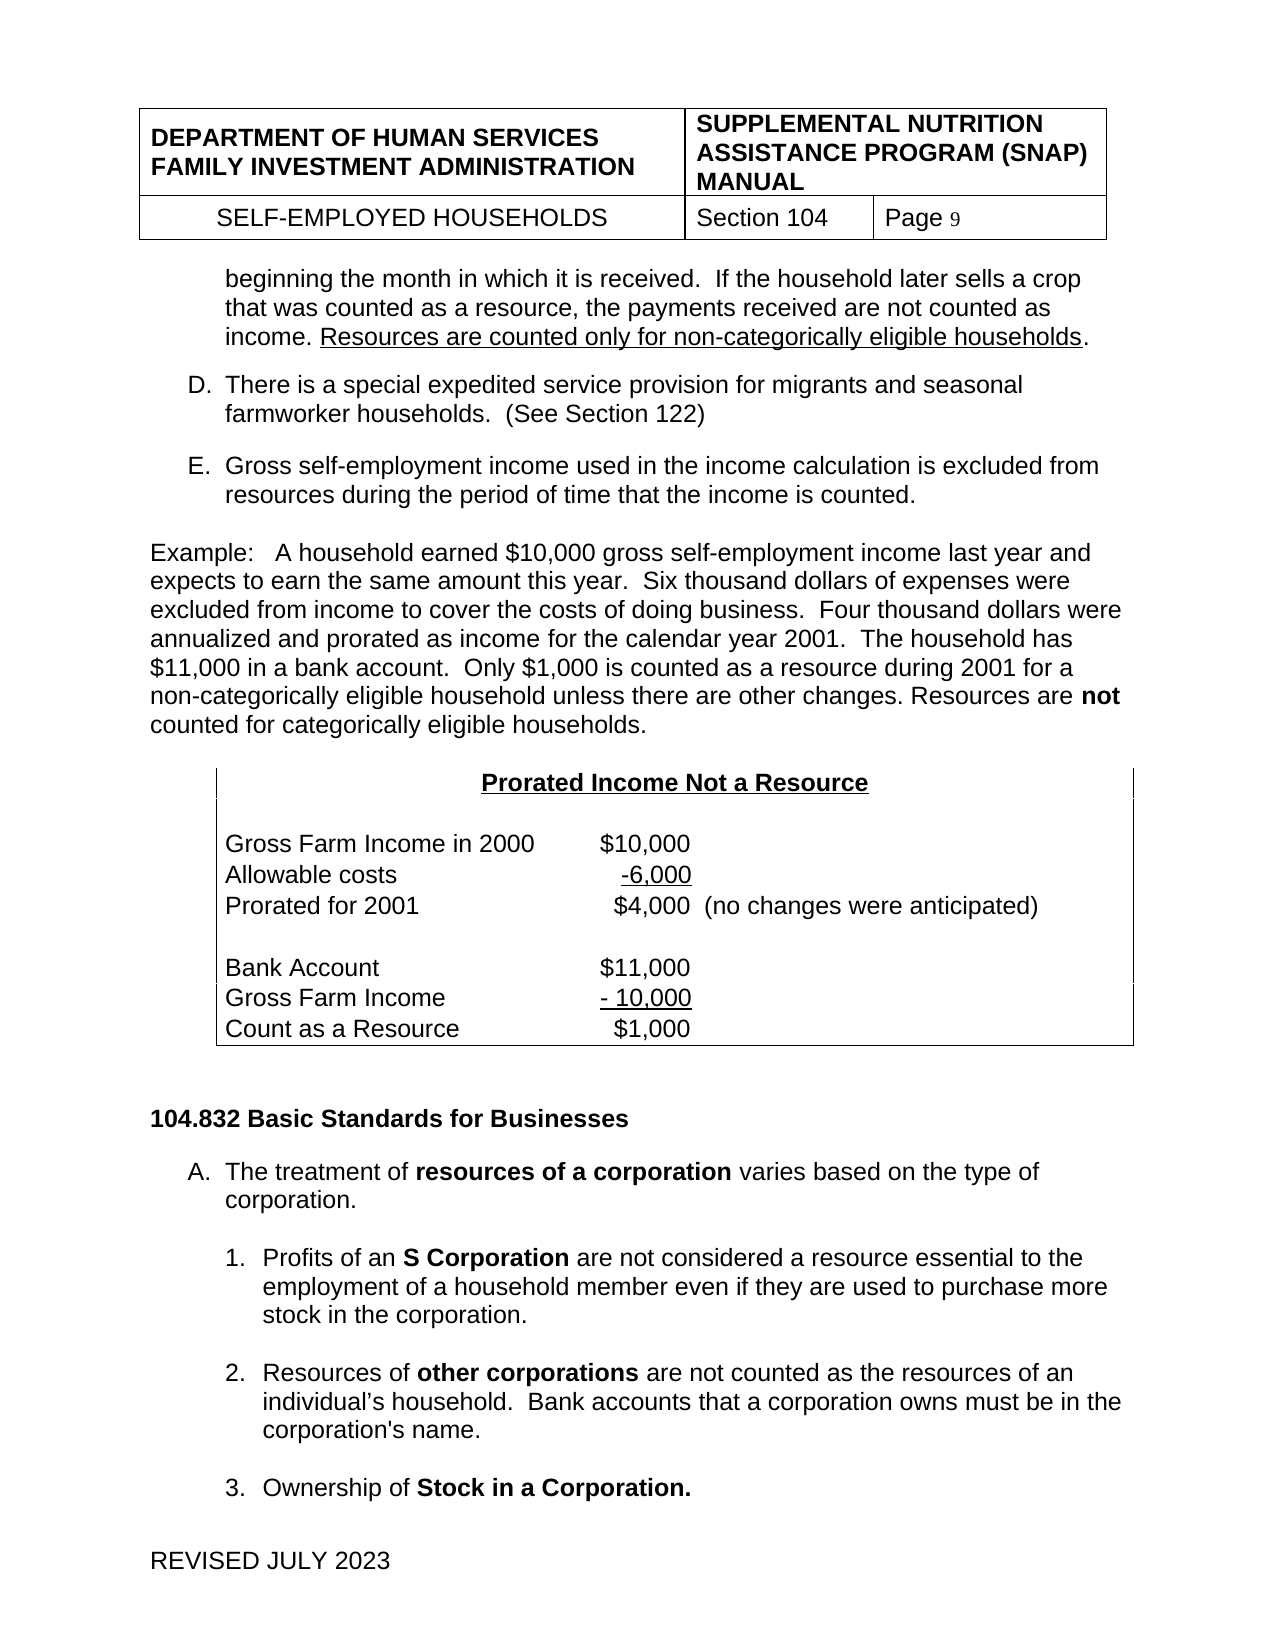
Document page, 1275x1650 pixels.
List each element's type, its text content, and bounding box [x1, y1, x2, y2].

text Count as a Resource $1,000 [217, 1014, 1133, 1045]
text Gross Farm Income - 10,000 [217, 983, 1133, 1014]
text 104.832 Basic Standards for Businesses [150, 1104, 1125, 1132]
text Allowable costs -6,000 [217, 860, 1133, 891]
text Bank Account $11,000 [217, 953, 1133, 983]
list Gross self-employment income used in the income calculation is excluded from resources during the period of time that the income is counted. [187, 451, 1125, 509]
list Ownership of Stock in a Corporation. [225, 1473, 1125, 1501]
text Example: A household earned $10,000 gross self-employment income last year and expects to earn the same amount this year. Six thousand dollars of expenses were excluded from income to cover the costs of doing business. Four thousand dollars were annualized and prorated as income for the calendar year 2001. The household has $11,000 in a bank account. Only $1,000 is counted as a resource during 2001 for a non-categorically eligible household unless there are other changes. Resources are not counted for categorically eligible households. [150, 538, 1125, 739]
list Profits of an S Corporation are not considered a resource essential to the employment of a household member even if they are used to purchase more stock in the corporation. [225, 1243, 1125, 1329]
list The treatment of resources of a corporation varies based on the type of corporation. [187, 1156, 1125, 1214]
text Prorated Income Not a Resource [217, 768, 1133, 798]
text Gross Farm Income in 2000 $10,000 [217, 829, 1133, 860]
text Prorated for 2001 $4,000 (no changes were anticipated) [217, 891, 1133, 922]
list Resources of other corporations are not counted as the resources of an individual’s household. Bank accounts that a corporation owns must be in the corporation's name. [225, 1358, 1125, 1444]
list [187, 264, 1125, 351]
list There is a special expedited service provision for migrants and seasonal farmworker households. (See Section 122) [187, 370, 1125, 427]
